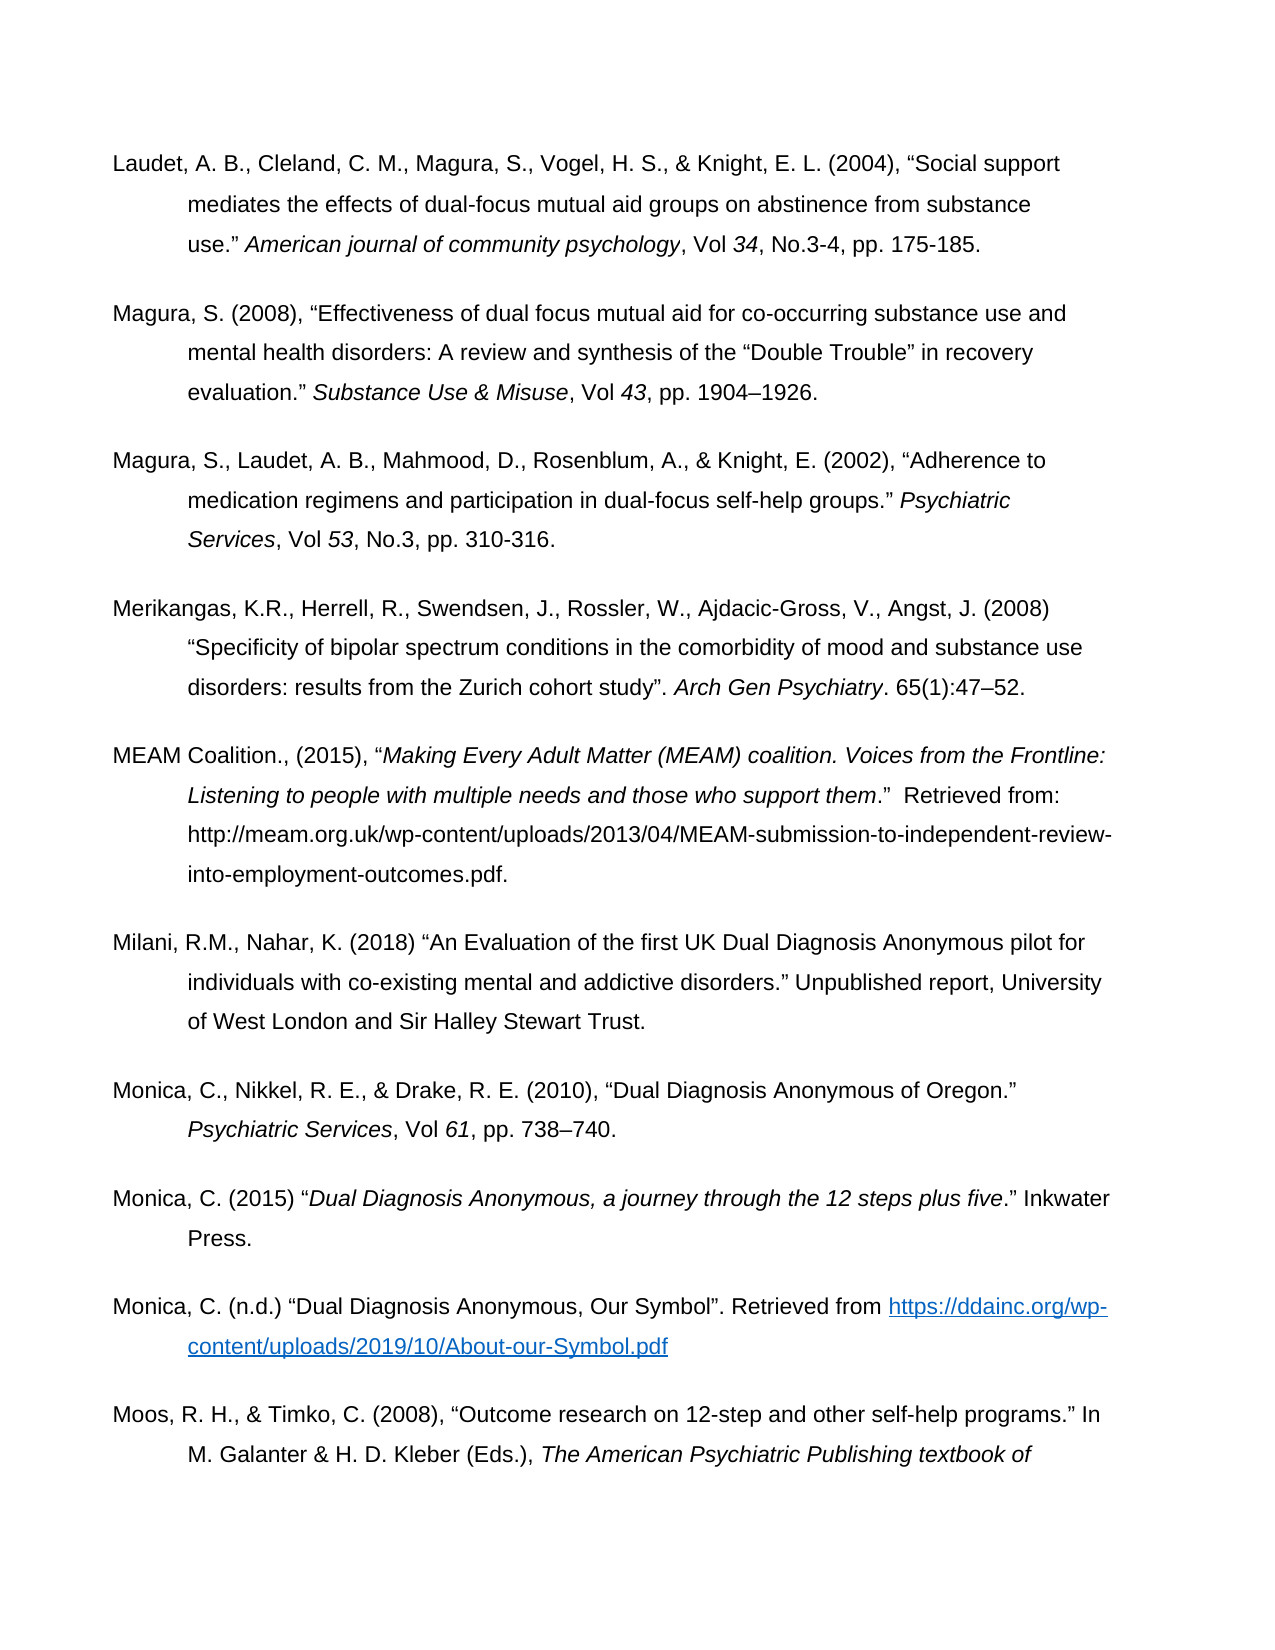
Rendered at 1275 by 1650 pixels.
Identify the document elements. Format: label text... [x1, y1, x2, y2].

text Merikangas, K.R., Herrell, R., Swendsen, J., Rossler, W., Ajdacic-Gross, V., Angst, J. (2008) “Specificity of bipolar spectrum conditions in the comorbidity of mood and substance use disorders: results from the Zurich cohort study”. Arch Gen Psychiatry. 65(1):47–52. [112, 595, 1125, 700]
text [112, 1401, 1125, 1467]
text Monica, C., Nikkel, R. E., & Drake, R. E. (2010), “Dual Diagnosis Anonymous of Oregon.” Psychiatric Services, Vol 61, pp. 738–740. [112, 1077, 1125, 1143]
text Milani, R.M., Nahar, K. (2018) “An Evaluation of the first UK Dual Diagnosis Anonymous pilot for individuals with co-existing mental and addictive disorders.” Unpublished report, University of West London and Sir Halley Stewart Trust. [112, 929, 1125, 1035]
text Magura, S. (2008), “Effectiveness of dual focus mutual aid for co-occurring substance use and mental health disorders: A review and synthesis of the “Double Trouble” in recovery evaluation.” Substance Use & Misuse, Vol 43, pp. 1904–1926. [112, 299, 1125, 405]
text Laudet, A. B., Cleland, C. M., Magura, S., Vogel, H. S., & Knight, E. L. (2004), “Social support mediates the effects of dual‐focus mutual aid groups on abstinence from substance use.” American journal of community psychology, Vol 34, No.3-4, pp. 175-185. [112, 150, 1125, 257]
text Monica, C. (n.d.) “Dual Diagnosis Anonymous, Our Symbol”. Retrieved from https://ddainc.org/wp-content/uploads/2019/10/About-our-Symbol.pdf [112, 1293, 1125, 1359]
text MEAM Coalition., (2015), “Making Every Adult Matter (MEAM) coalition. Voices from the Frontline: Listening to people with multiple needs and those who support them.” Retrieved from: http://meam.org.uk/wp-content/uploads/2013/04/MEAM-submission-to-independent-review-into-employment-outcomes.pdf. [112, 742, 1125, 887]
text Magura, S., Laudet, A. B., Mahmood, D., Rosenblum, A., & Knight, E. (2002), “Adherence to medication regimens and participation in dual-focus self-help groups.” Psychiatric Services, Vol 53, No.3, pp. 310-316. [112, 447, 1125, 552]
text Monica, C. (2015) “Dual Diagnosis Anonymous, a journey through the 12 steps plus five.” Inkwater Press. [112, 1185, 1125, 1251]
